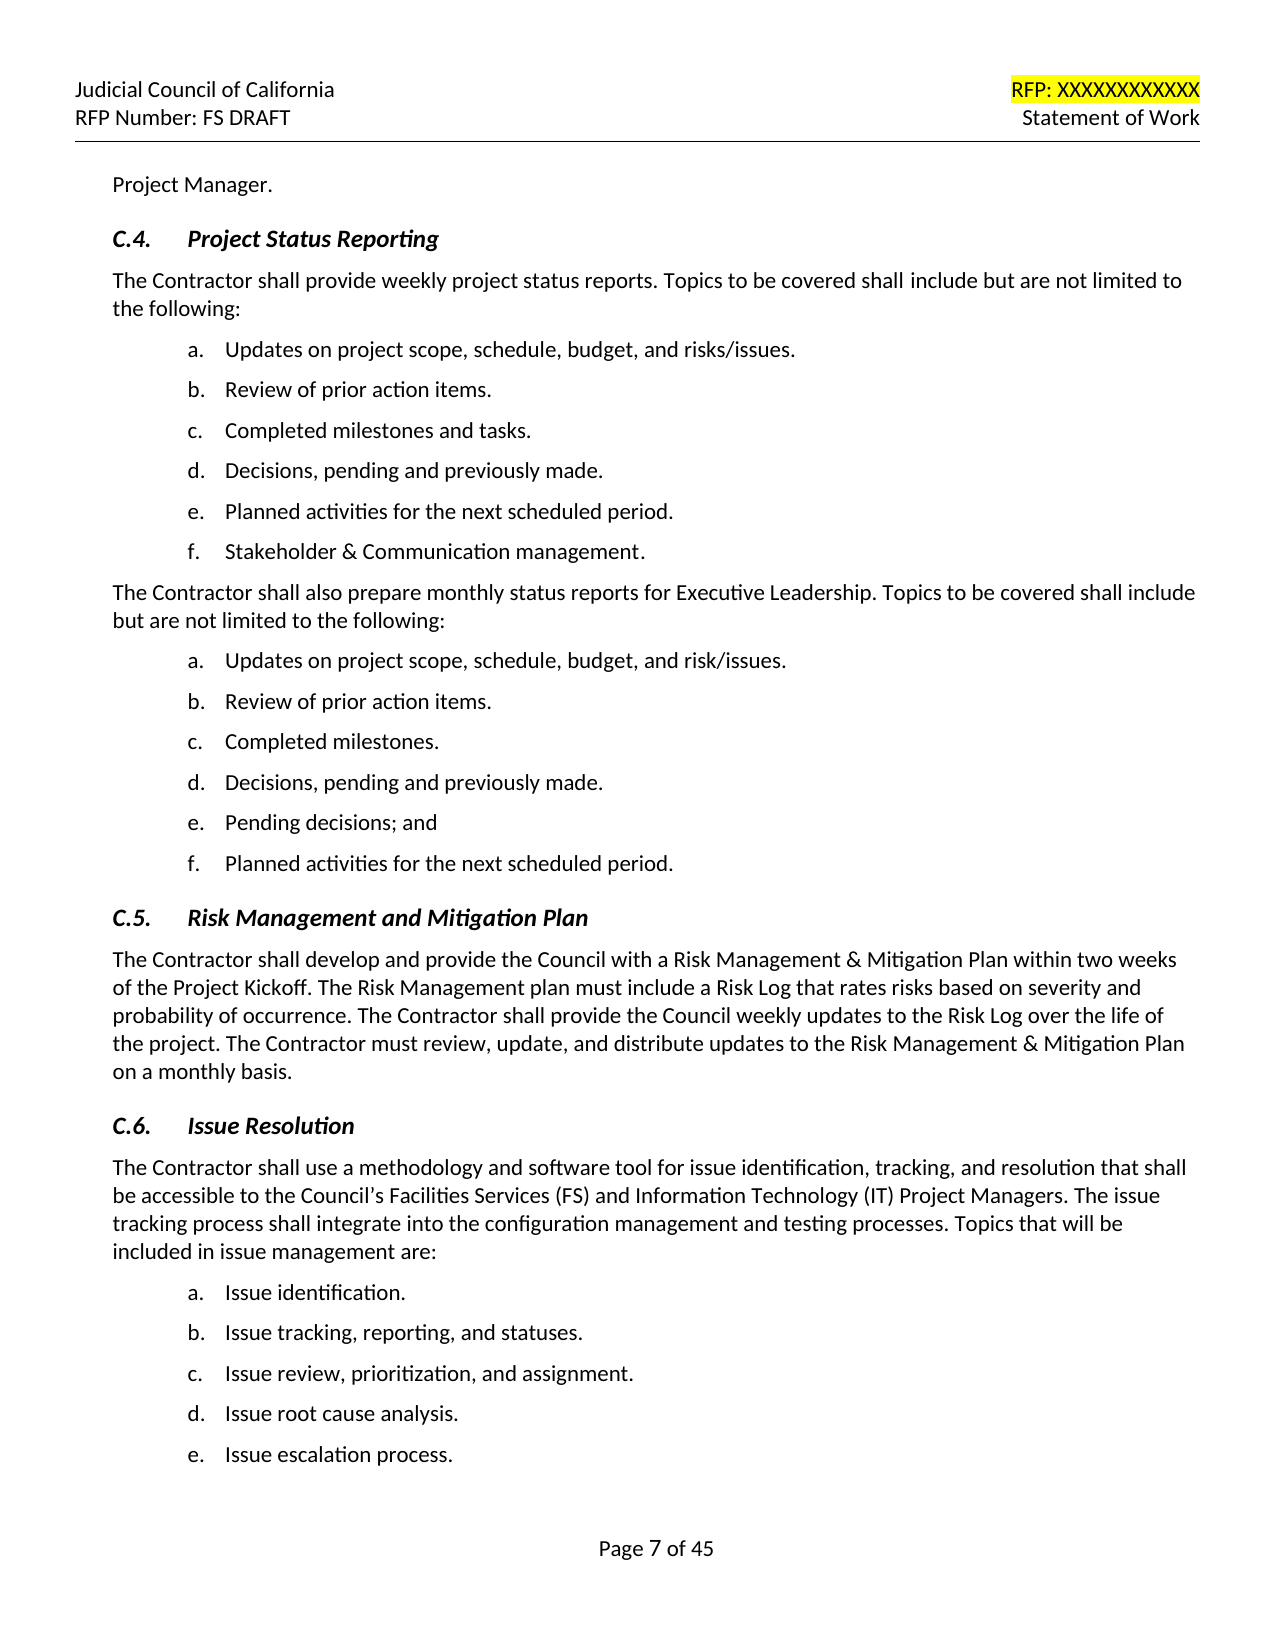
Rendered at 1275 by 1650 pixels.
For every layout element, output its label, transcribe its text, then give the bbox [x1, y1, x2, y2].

list Updates on project scope, schedule, budget, and risk/issues. [187, 646, 1200, 674]
text The Contractor shall use a methodology and software tool for issue identification, tracking, and resolution that shall be accessible to the Council’s Facilities Services (FS) and Information Technology (IT) Project Managers. The issue tracking process shall integrate into the configuration management and testing processes. Topics that will be included in issue management are: [112, 1153, 1200, 1265]
list Completed milestones. [187, 727, 1200, 756]
list Review of prior action items. [187, 687, 1200, 715]
text The Contractor shall develop and provide the Council with a Risk Management & Mitigation Plan within two weeks of the Project Kickoff. The Risk Management plan must include a Risk Log that rates risks based on severity and probability of occurrence. The Contractor shall provide the Council weekly updates to the Risk Log over the life of the project. The Contractor must review, update, and distribute updates to the Risk Management & Mitigation Plan on a monthly basis. [112, 945, 1200, 1085]
list Issue tracking, reporting, and statuses. [187, 1318, 1200, 1346]
list Updates on project scope, schedule, budget, and risks/issues. [187, 335, 1200, 363]
list Issue root cause analysis. [187, 1399, 1200, 1427]
list Completed milestones and tasks. [187, 416, 1200, 444]
text The Contractor shall also prepare monthly status reports for Executive Leadership. Topics to be covered shall include but are not limited to the following: [112, 578, 1200, 634]
text The Contractor shall provide weekly project status reports. Topics to be covered shall include but are not limited to the following: [112, 266, 1200, 322]
list Planned activities for the next scheduled period. [187, 497, 1200, 525]
list Pending decisions; and [187, 808, 1200, 837]
list Decisions, pending and previously made. [187, 456, 1200, 484]
list Stakeholder & Communication management. [187, 537, 1200, 565]
list Review of prior action items. [187, 375, 1200, 403]
list Issue escalation process. [187, 1440, 1200, 1468]
list Planned activities for the next scheduled period. [187, 849, 1200, 877]
subtitle Issue Resolution [112, 1110, 1200, 1141]
subtitle Project Status Reporting [112, 223, 1200, 254]
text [112, 170, 1200, 198]
list Issue review, prioritization, and assignment. [187, 1359, 1200, 1387]
list Decisions, pending and previously made. [187, 768, 1200, 796]
list Issue identification. [187, 1278, 1200, 1306]
subtitle Risk Management and Mitigation Plan [112, 902, 1200, 933]
